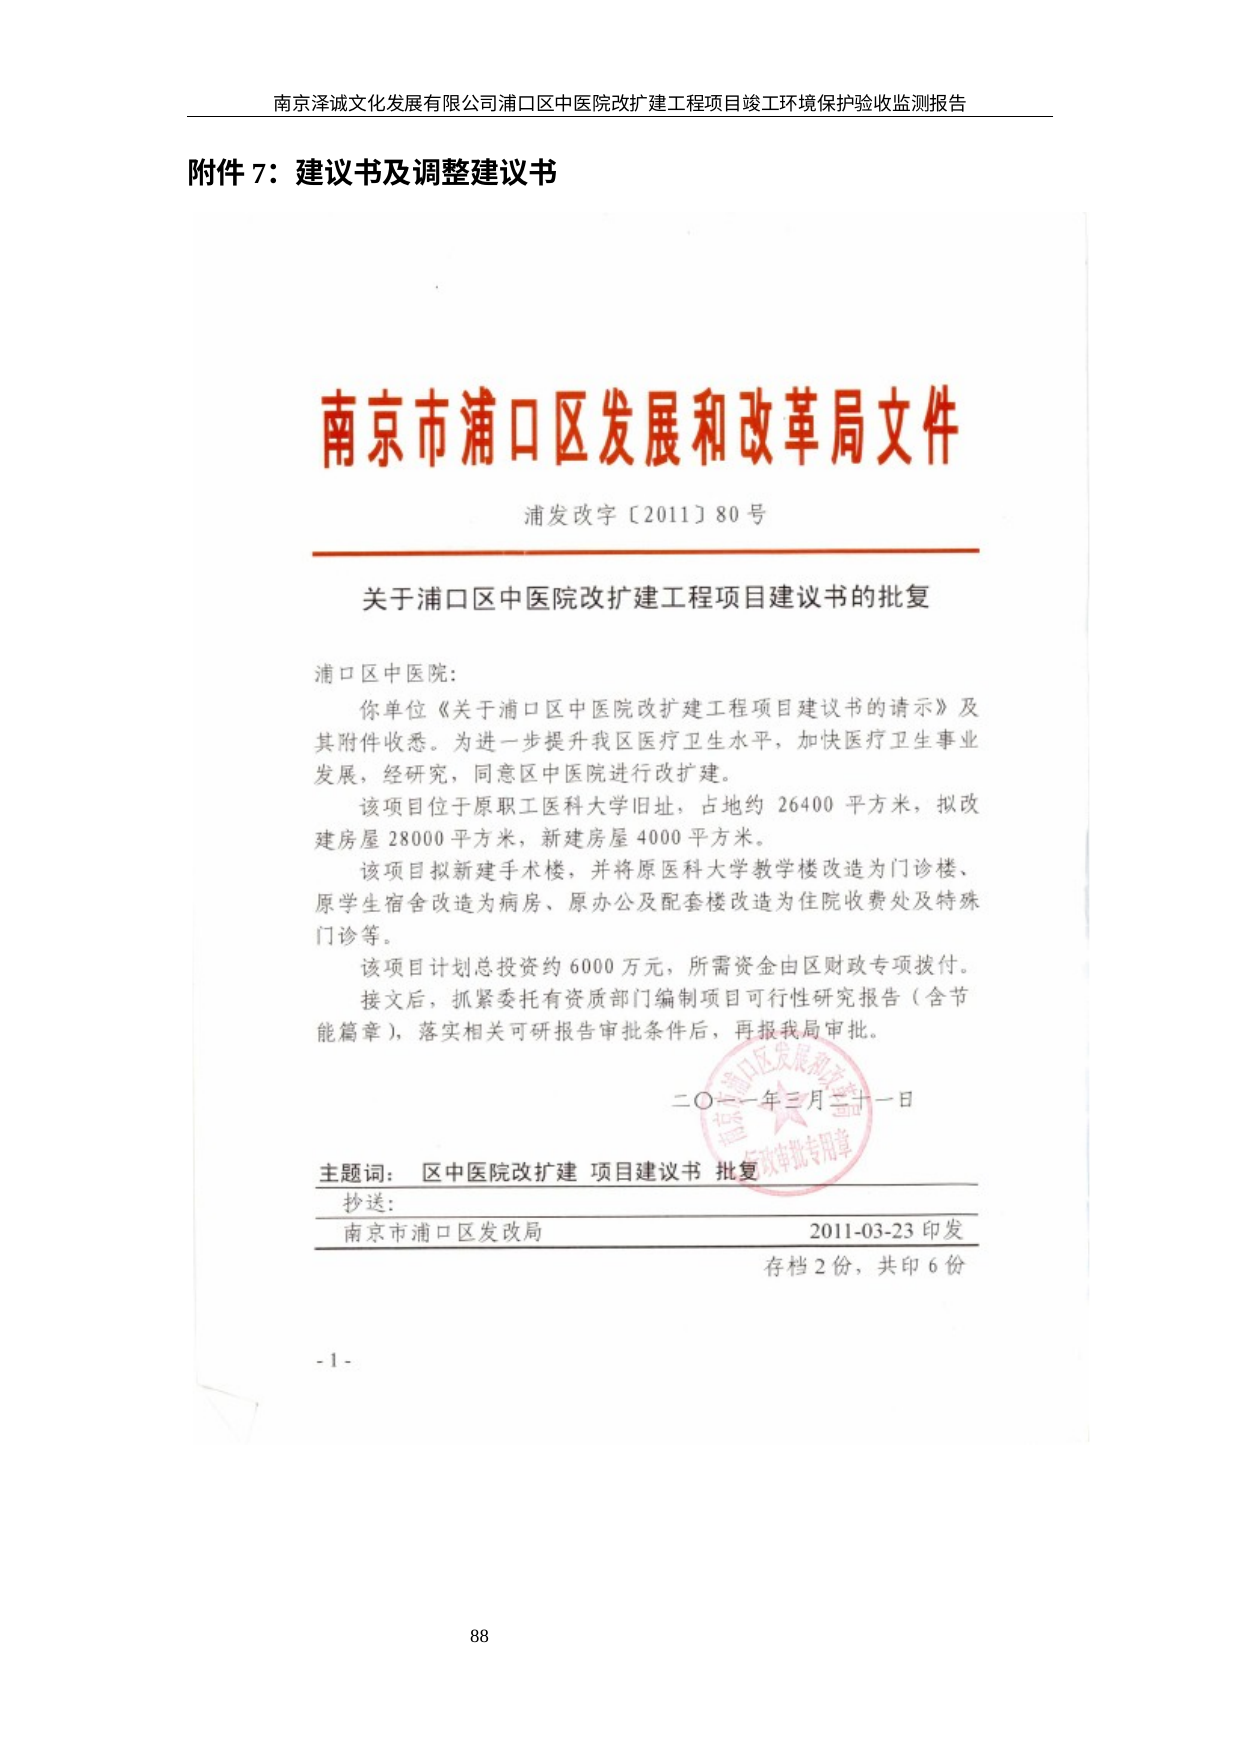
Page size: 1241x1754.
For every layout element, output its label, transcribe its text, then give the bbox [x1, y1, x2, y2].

picture [192, 212, 1090, 1445]
text 附件7：建议书及调整建议书 [187, 150, 1053, 192]
